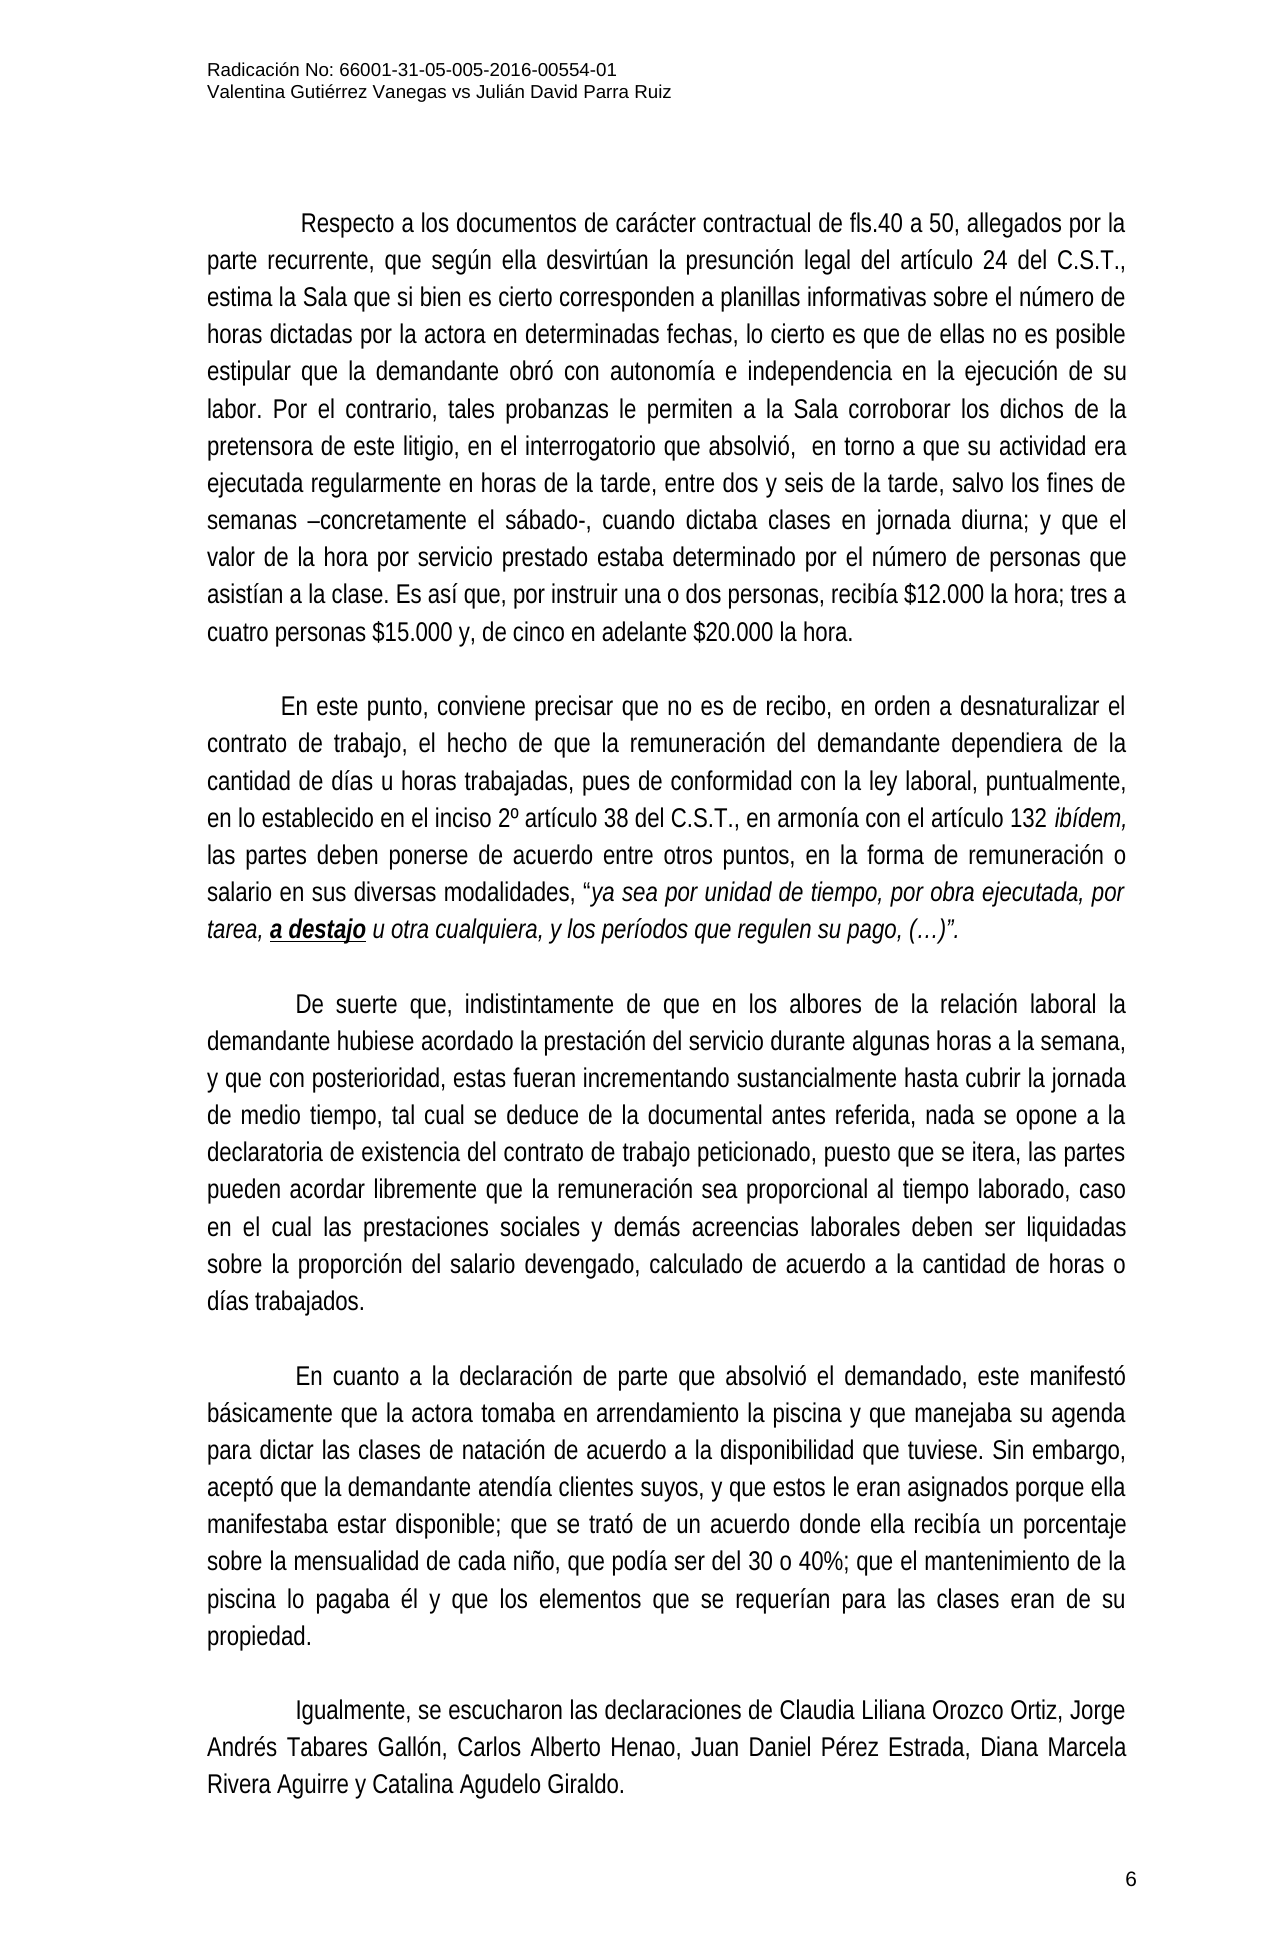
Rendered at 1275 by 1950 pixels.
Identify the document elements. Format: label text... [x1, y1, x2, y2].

text De suerte que, indistintamente de que en los albores de la relación laboral la demandante hubiese acordado la prestación del servicio durante algunas horas a la semana, y que con posterioridad, estas fueran incrementando sustancialmente hasta cubrir la jornada de medio tiempo, tal cual se deduce de la documental antes referida, nada se opone a la declaratoria de existencia del contrato de trabajo peticionado, puesto que se itera, las partes pueden acordar libremente que la remuneración sea proporcional al tiempo laborado, caso en el cual las prestaciones sociales y demás acreencias laborales deben ser liquidadas sobre la proporción del salario devengado, calculado de acuerdo a la cantidad de horas o días trabajados. [207, 988, 1127, 1316]
text Respecto a los documentos de carácter contractual de fls.40 a 50, allegados por la parte recurrente, que según ella desvirtúan la presunción legal del artículo 24 del C.S.T., estima la Sala que si bien es cierto corresponden a planillas informativas sobre el número de horas dictadas por la actora en determinadas fechas, lo cierto es que de ellas no es posible estipular que la demandante obró con autonomía e independencia en la ejecución de su labor. Por el contrario, tales probanzas le permiten a la Sala corroborar los dichos de la pretensora de este litigio, en el interrogatorio que absolvió, en torno a que su actividad era ejecutada regularmente en horas de la tarde, entre dos y seis de la tarde, salvo los fines de semanas –concretamente el sábado-, cuando dictaba clases en jornada diurna; y que el valor de la hora por servicio prestado estaba determinado por el número de personas que asistían a la clase. Es así que, por instruir una o dos personas, recibía $12.000 la hora; tres a cuatro personas $15.000 y, de cinco en adelante $20.000 la hora. [207, 207, 1127, 647]
text En este punto, conviene precisar que no es de recibo, en orden a desnaturalizar el contrato de trabajo, el hecho de que la remuneración del demandante dependiera de la cantidad de días u horas trabajadas, pues de conformidad con la ley laboral, puntualmente, en lo establecido en el inciso 2º artículo 38 del C.S.T., en armonía con el artículo 132 ibídem, las partes deben ponerse de acuerdo entre otros puntos, en la forma de remuneración o salario en sus diversas modalidades, “ya sea por unidad de tiempo, por obra ejecutada, por tarea, a destajo u otra cualquiera, y los períodos que regulen su pago, (…)”. [207, 690, 1127, 944]
text En cuanto a la declaración de parte que absolvió el demandado, este manifestó básicamente que la actora tomaba en arrendamiento la piscina y que manejaba su agenda para dictar las clases de natación de acuerdo a la disponibilidad que tuviese. Sin embargo, aceptó que la demandante atendía clientes suyos, y que estos le eran asignados porque ella manifestaba estar disponible; que se trató de un acuerdo donde ella recibía un porcentaje sobre la mensualidad de cada niño, que podía ser del 30 o 40%; que el mantenimiento de la piscina lo pagaba él y que los elementos que se requerían para las clases eran de su propiedad. [207, 1359, 1127, 1651]
text Igualmente, se escucharon las declaraciones de Claudia Liliana Orozco Ortiz, Jorge Andrés Tabares Gallón, Carlos Alberto Henao, Juan Daniel Pérez Estrada, Diana Marcela Rivera Aguirre y Catalina Agudelo Giraldo. [207, 1694, 1127, 1800]
